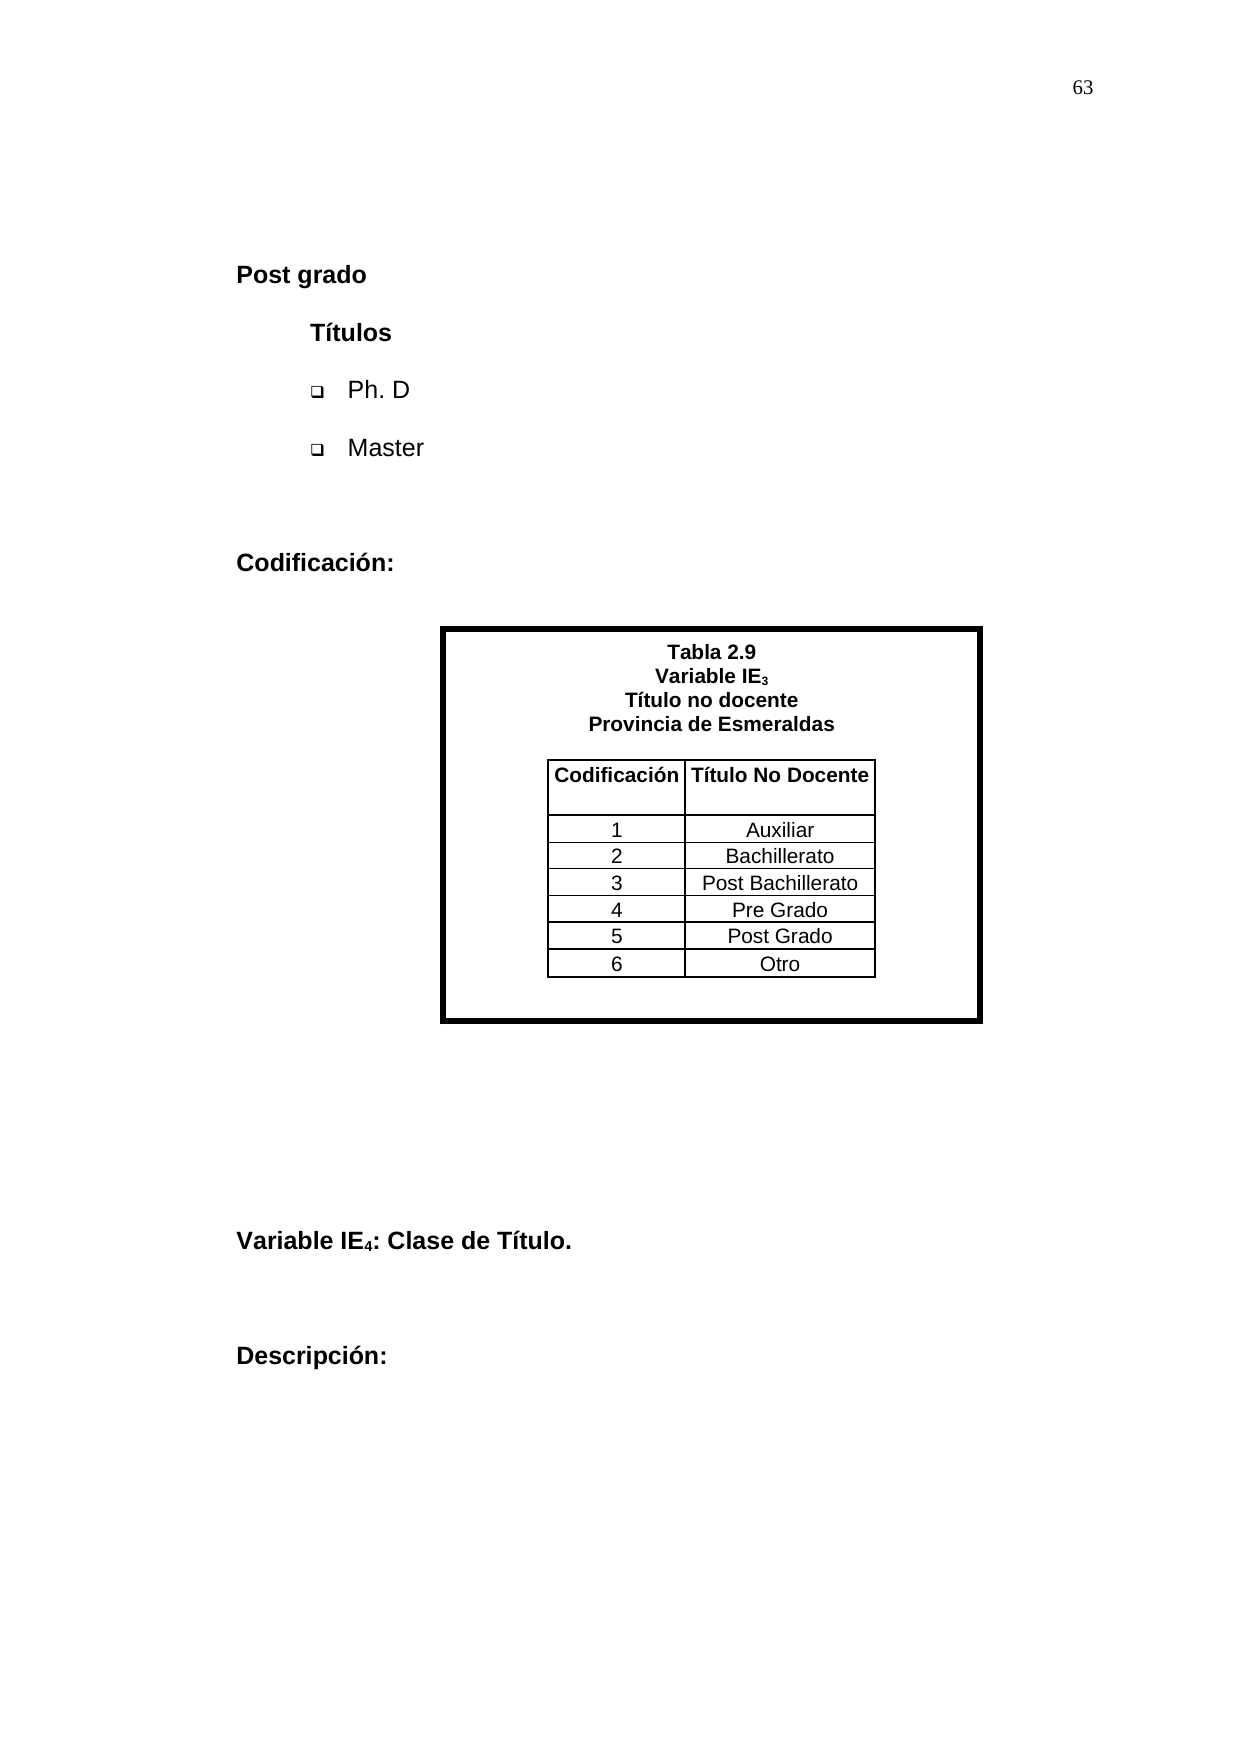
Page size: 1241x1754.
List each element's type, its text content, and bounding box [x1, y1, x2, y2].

subtitle Master [310, 433, 1098, 462]
subtitle Variable IE4: Clase de Título. [236, 1226, 1098, 1254]
subtitle Post grado [236, 260, 1098, 289]
subtitle Descripción: [236, 1341, 1098, 1369]
text Codificación: [236, 548, 1098, 577]
subtitle Ph. D [310, 375, 1098, 404]
text Títulos [310, 318, 1098, 347]
